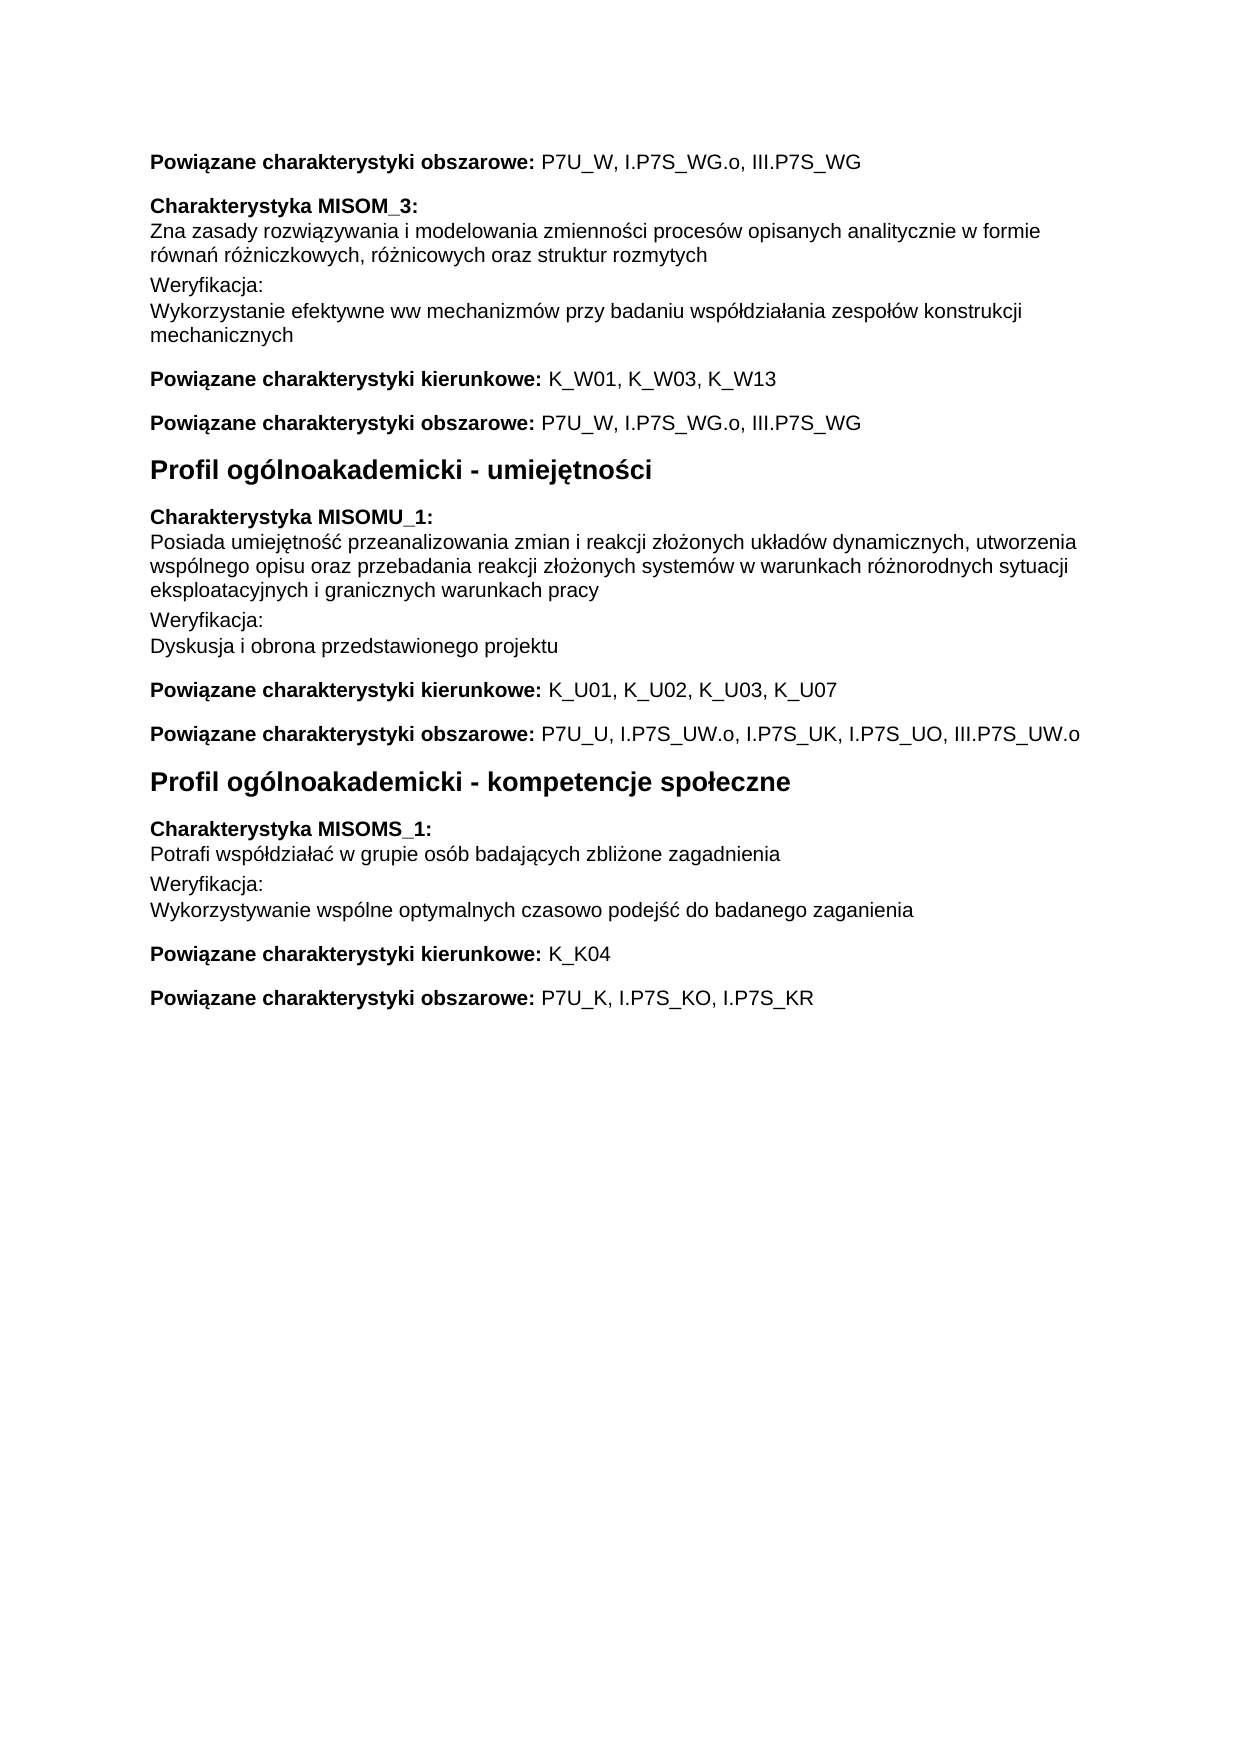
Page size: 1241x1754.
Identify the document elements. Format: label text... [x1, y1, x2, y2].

text Wykorzystywanie wspólne optymalnych czasowo podejść do badanego zaganienia [150, 898, 1090, 922]
text Powiązane charakterystyki kierunkowe: K_K04 [150, 942, 1090, 966]
text Powiązane charakterystyki obszarowe: P7U_K, I.P7S_KO, I.P7S_KR [150, 985, 1090, 1009]
subtitle Profil ogólnoakademicki - umiejętności [150, 454, 1090, 485]
text Powiązane charakterystyki obszarowe: P7U_U, I.P7S_UW.o, I.P7S_UK, I.P7S_UO, III.P7S_UW.o [150, 722, 1090, 746]
text Wykorzystanie efektywne ww mechanizmów przy badaniu współdziałania zespołów konstrukcji mechanicznych [150, 299, 1090, 347]
text Weryfikacja: [150, 608, 1090, 632]
text Dyskusja i obrona przedstawionego projektu [150, 634, 1090, 658]
text Powiązane charakterystyki kierunkowe: K_U01, K_U02, K_U03, K_U07 [150, 678, 1090, 702]
text Posiada umiejętność przeanalizowania zmian i reakcji złożonych układów dynamicznych, utworzenia wspólnego opisu oraz przebadania reakcji złożonych systemów w warunkach różnorodnych sytuacji eksploatacyjnych i granicznych warunkach pracy [150, 530, 1090, 602]
text Powiązane charakterystyki obszarowe: P7U_W, I.P7S_WG.o, III.P7S_WG [150, 410, 1090, 434]
text Powiązane charakterystyki obszarowe: P7U_W, I.P7S_WG.o, III.P7S_WG [150, 150, 1090, 174]
text Zna zasady rozwiązywania i modelowania zmienności procesów opisanych analitycznie w formie równań różniczkowych, różnicowych oraz struktur rozmytych [150, 219, 1090, 267]
text Weryfikacja: [150, 273, 1090, 297]
text Charakterystyka MISOMS_1: [150, 817, 1090, 841]
text Powiązane charakterystyki kierunkowe: K_W01, K_W03, K_W13 [150, 367, 1090, 391]
text Potrafi współdziałać w grupie osób badających zbliżone zagadnienia [150, 842, 1090, 866]
text Weryfikacja: [150, 872, 1090, 896]
subtitle Profil ogólnoakademicki - kompetencje społeczne [150, 766, 1090, 797]
text Charakterystyka MISOMU_1: [150, 505, 1090, 529]
text Charakterystyka MISOM_3: [150, 194, 1090, 218]
